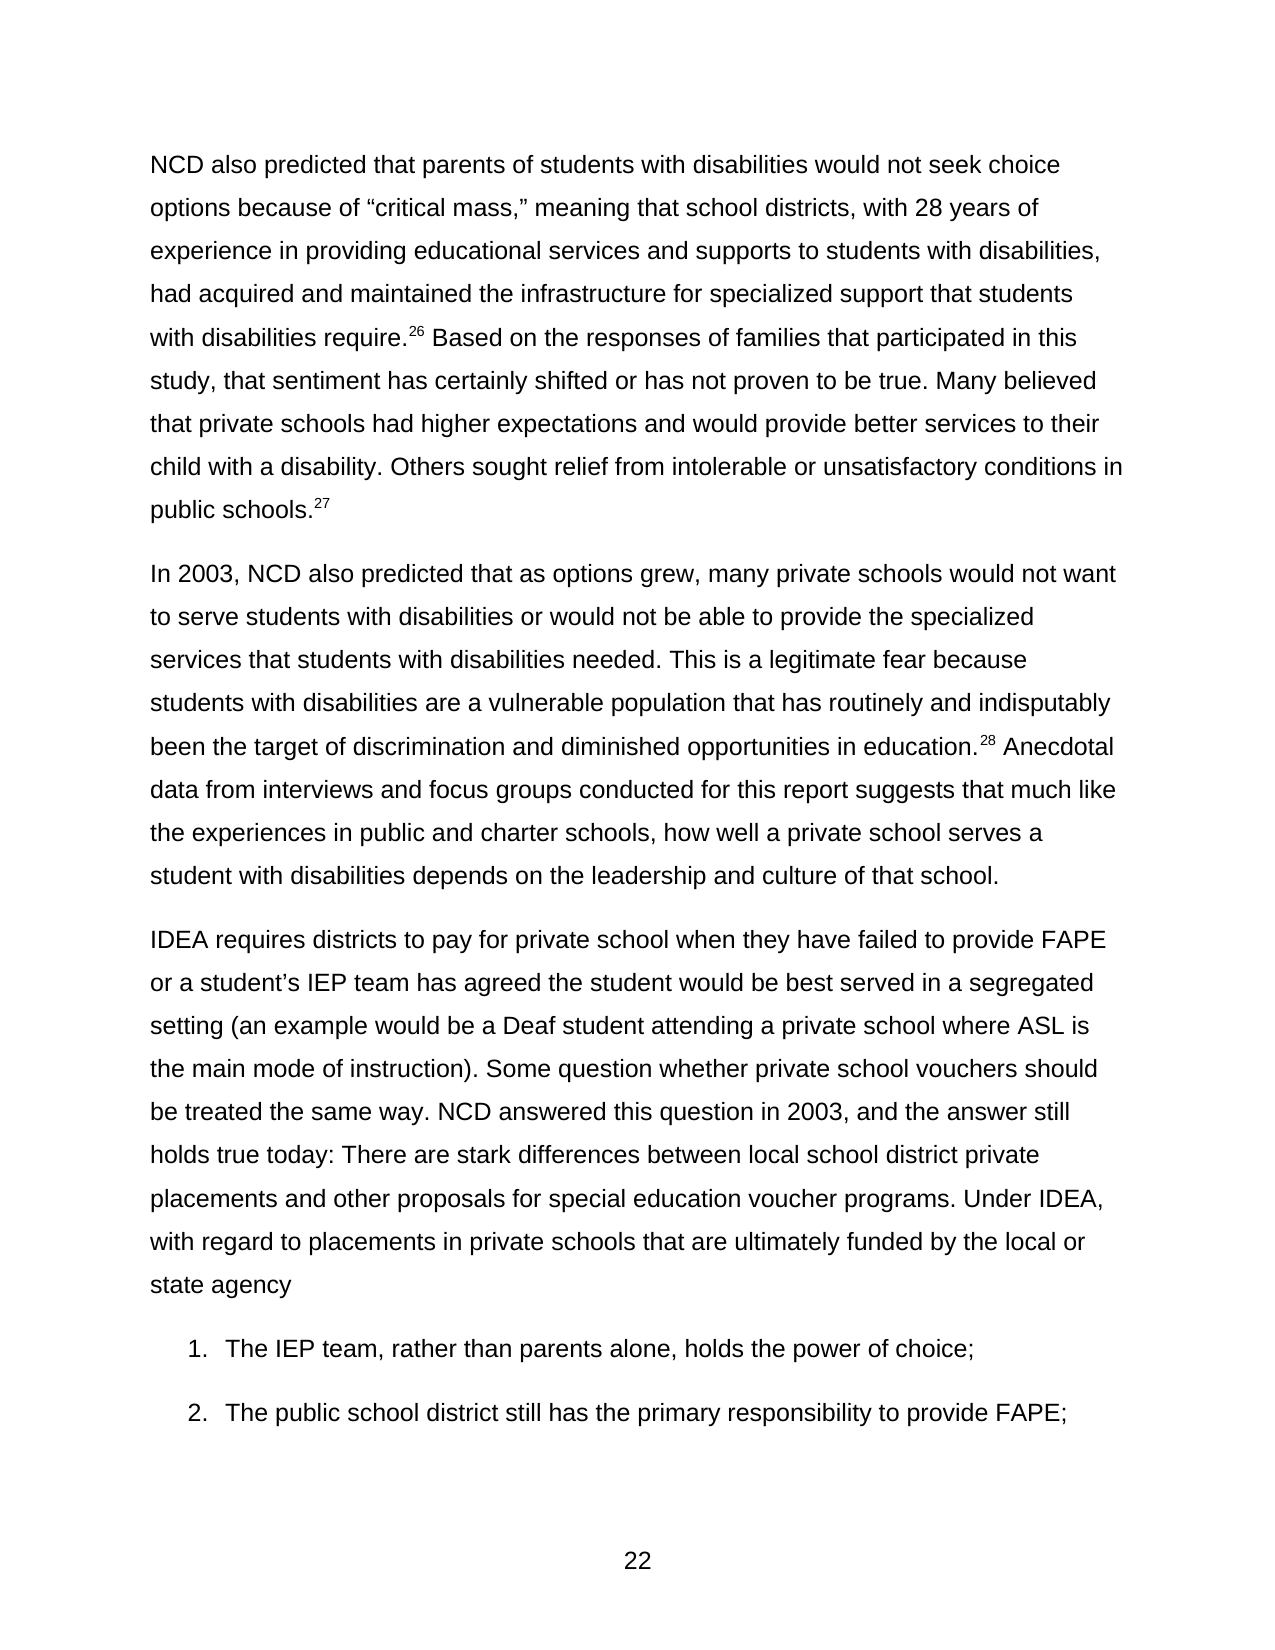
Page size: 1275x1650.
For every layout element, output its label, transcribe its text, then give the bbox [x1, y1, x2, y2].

text The public school district still has the primary responsibility to provide FAPE; [187, 1398, 1125, 1426]
text The IEP team, rather than parents alone, holds the power of choice; [187, 1334, 1125, 1362]
text NCD also predicted that parents of students with disabilities would not seek choice options because of “critical mass,” meaning that school districts, with 28 years of experience in providing educational services and supports to students with disabilities, had acquired and maintained the infrastructure for specialized support that students with disabilities require. Based on the responses of families that participated in this study, that sentiment has certainly shifted or has not proven to be true. Many believed that private schools had higher expectations and would provide better services to their child with a disability. Others sought relief from intolerable or unsatisfactory conditions in public schools. [150, 150, 1125, 524]
text In 2003, NCD also predicted that as options grew, many private schools would not want to serve students with disabilities or would not be able to provide the specialized services that students with disabilities needed. This is a legitimate fear because students with disabilities are a vulnerable population that has routinely and indisputably been the target of discrimination and diminished opportunities in education. Anecdotal data from interviews and focus groups conducted for this report suggests that much like the experiences in public and charter schools, how well a private school serves a student with disabilities depends on the leadership and culture of that school. [150, 559, 1125, 889]
text IDEA requires districts to pay for private school when they have failed to provide FAPE or a student’s IEP team has agreed the student would be best served in a segregated setting (an example would be a Deaf student attending a private school where ASL is the main mode of instruction). Some question whether private school vouchers should be treated the same way. NCD answered this question in 2003, and the answer still holds true today: There are stark differences between local school district private placements and other proposals for special education voucher programs. Under IDEA, with regard to placements in private schools that are ultimately funded by the local or state agency [150, 925, 1125, 1298]
